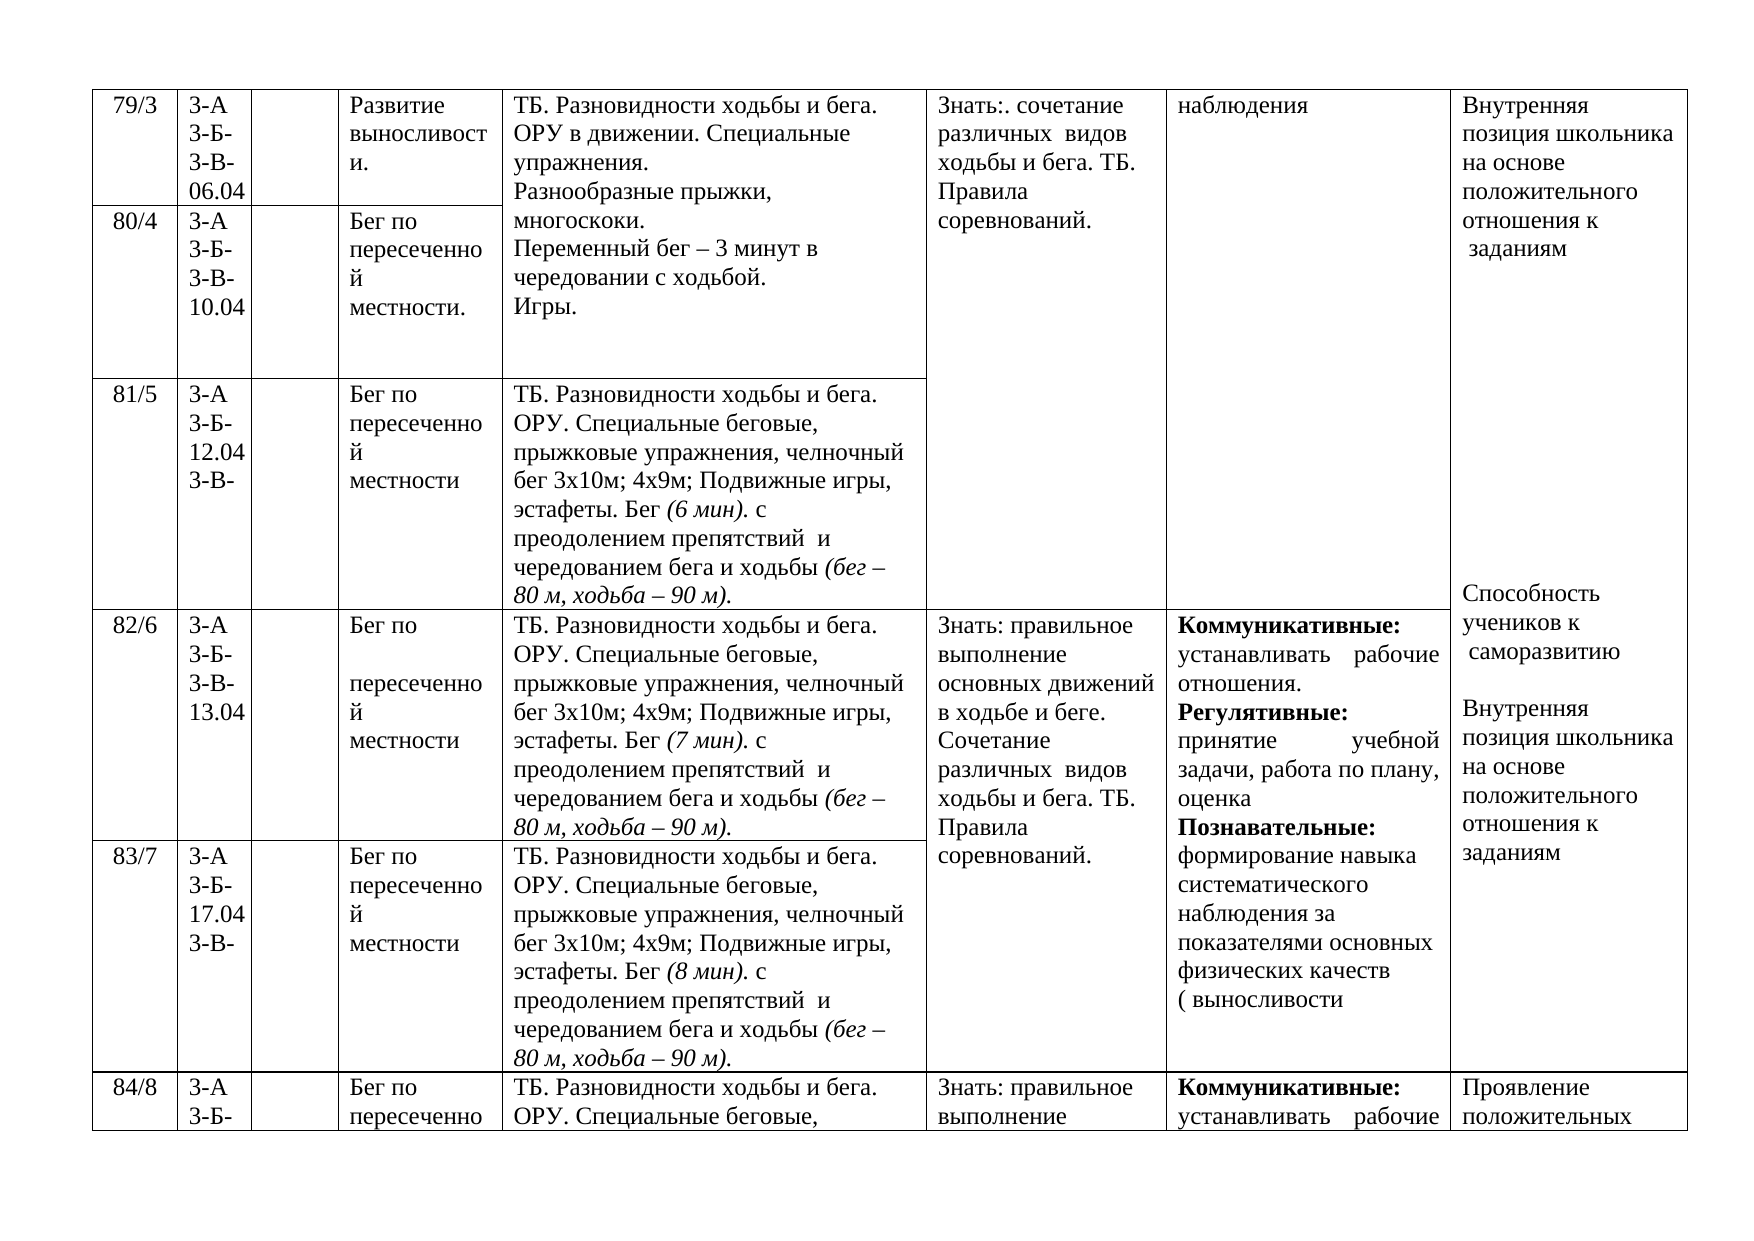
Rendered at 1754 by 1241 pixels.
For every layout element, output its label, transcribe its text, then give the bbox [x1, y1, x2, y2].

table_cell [927, 1073, 1166, 1130]
table_cell 82/6 [93, 610, 177, 840]
table_cell [252, 90, 338, 205]
table_cell Бег по пересеченной местности [339, 610, 502, 840]
table_cell ТБ. Разновидности ходьбы и бега. ОРУ. Специальные беговые, прыжковые упражнения, челночный бег 3х10м; 4х9м; Подвижные игры, эстафеты. Бег (7 мин). с преодолением препятствий и чередованием бега и ходьбы (бег – 80 м, ходьба – 90 м). [503, 610, 926, 840]
table_cell 3-А 3-Б- 3-В- 13.04 [178, 610, 251, 840]
table_cell 3-А 3-Б- 3-В- 10.04 [178, 206, 251, 378]
table_cell Бег по пересеченной местности [339, 841, 502, 1071]
table_cell [252, 1073, 338, 1130]
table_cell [1451, 1073, 1687, 1130]
table_cell ТБ. Разновидности ходьбы и бега. ОРУ. Специальные беговые, прыжковые упражнения, челночный бег 3х10м; 4х9м; Подвижные игры, эстафеты. Бег (8 мин). с преодолением препятствий и чередованием бега и ходьбы (бег – 80 м, ходьба – 90 м). [503, 841, 926, 1071]
table_cell 83/7 [93, 841, 177, 1071]
table_cell 84/8 [93, 1073, 177, 1130]
table_cell Бег по пересеченной местности. [339, 206, 502, 378]
table_cell [252, 379, 338, 609]
table_cell 80/4 [93, 206, 177, 378]
table_cell Внутренняя позиция школьника на основе положительного отношения к заданиям Способность учеников к саморазвитию Внутренняя позиция школьника на основе положительного отношения к заданиям [1451, 90, 1687, 1071]
table_cell ТБ. Разновидности ходьбы и бега. ОРУ в движении. Специальные упражнения. Разнообразные прыжки, многоскоки. Переменный бег – 3 минут в чередовании с ходьбой. Игры. [503, 90, 926, 378]
table_cell Знать:. сочетание различных видов ходьбы и бега. ТБ. Правила соревнований. [927, 90, 1166, 609]
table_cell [1167, 1073, 1450, 1130]
table_cell 3-А 3-Б- 17.04 3-В- [178, 841, 251, 1071]
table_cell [503, 1073, 926, 1130]
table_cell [339, 90, 502, 205]
table_cell 81/5 [93, 379, 177, 609]
table_cell [252, 610, 338, 840]
table_cell 3-А 3-Б- 3-В- 06.04 [178, 90, 251, 205]
table_cell 3-А 3-Б- 12.04 3-В- [178, 379, 251, 609]
table_cell Знать: правильное выполнение основных движений в ходьбе и беге. Сочетание различных видов ходьбы и бега. ТБ. Правила соревнований. [927, 610, 1166, 1071]
table_cell 3-А 3-Б- 19.04 3-В- [178, 1073, 251, 1130]
table_cell ТБ. Разновидности ходьбы и бега. ОРУ. Специальные беговые, прыжковые упражнения, челночный бег 3х10м; 4х9м; Подвижные игры, эстафеты. Бег (6 мин). с преодолением препятствий и чередованием бега и ходьбы (бег – 80 м, ходьба – 90 м). [503, 379, 926, 609]
table_cell Бег по пересеченной местности [339, 379, 502, 609]
table_cell 79/3 [93, 90, 177, 205]
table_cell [339, 1073, 502, 1130]
table_cell [252, 206, 338, 378]
table_cell [252, 841, 338, 1071]
